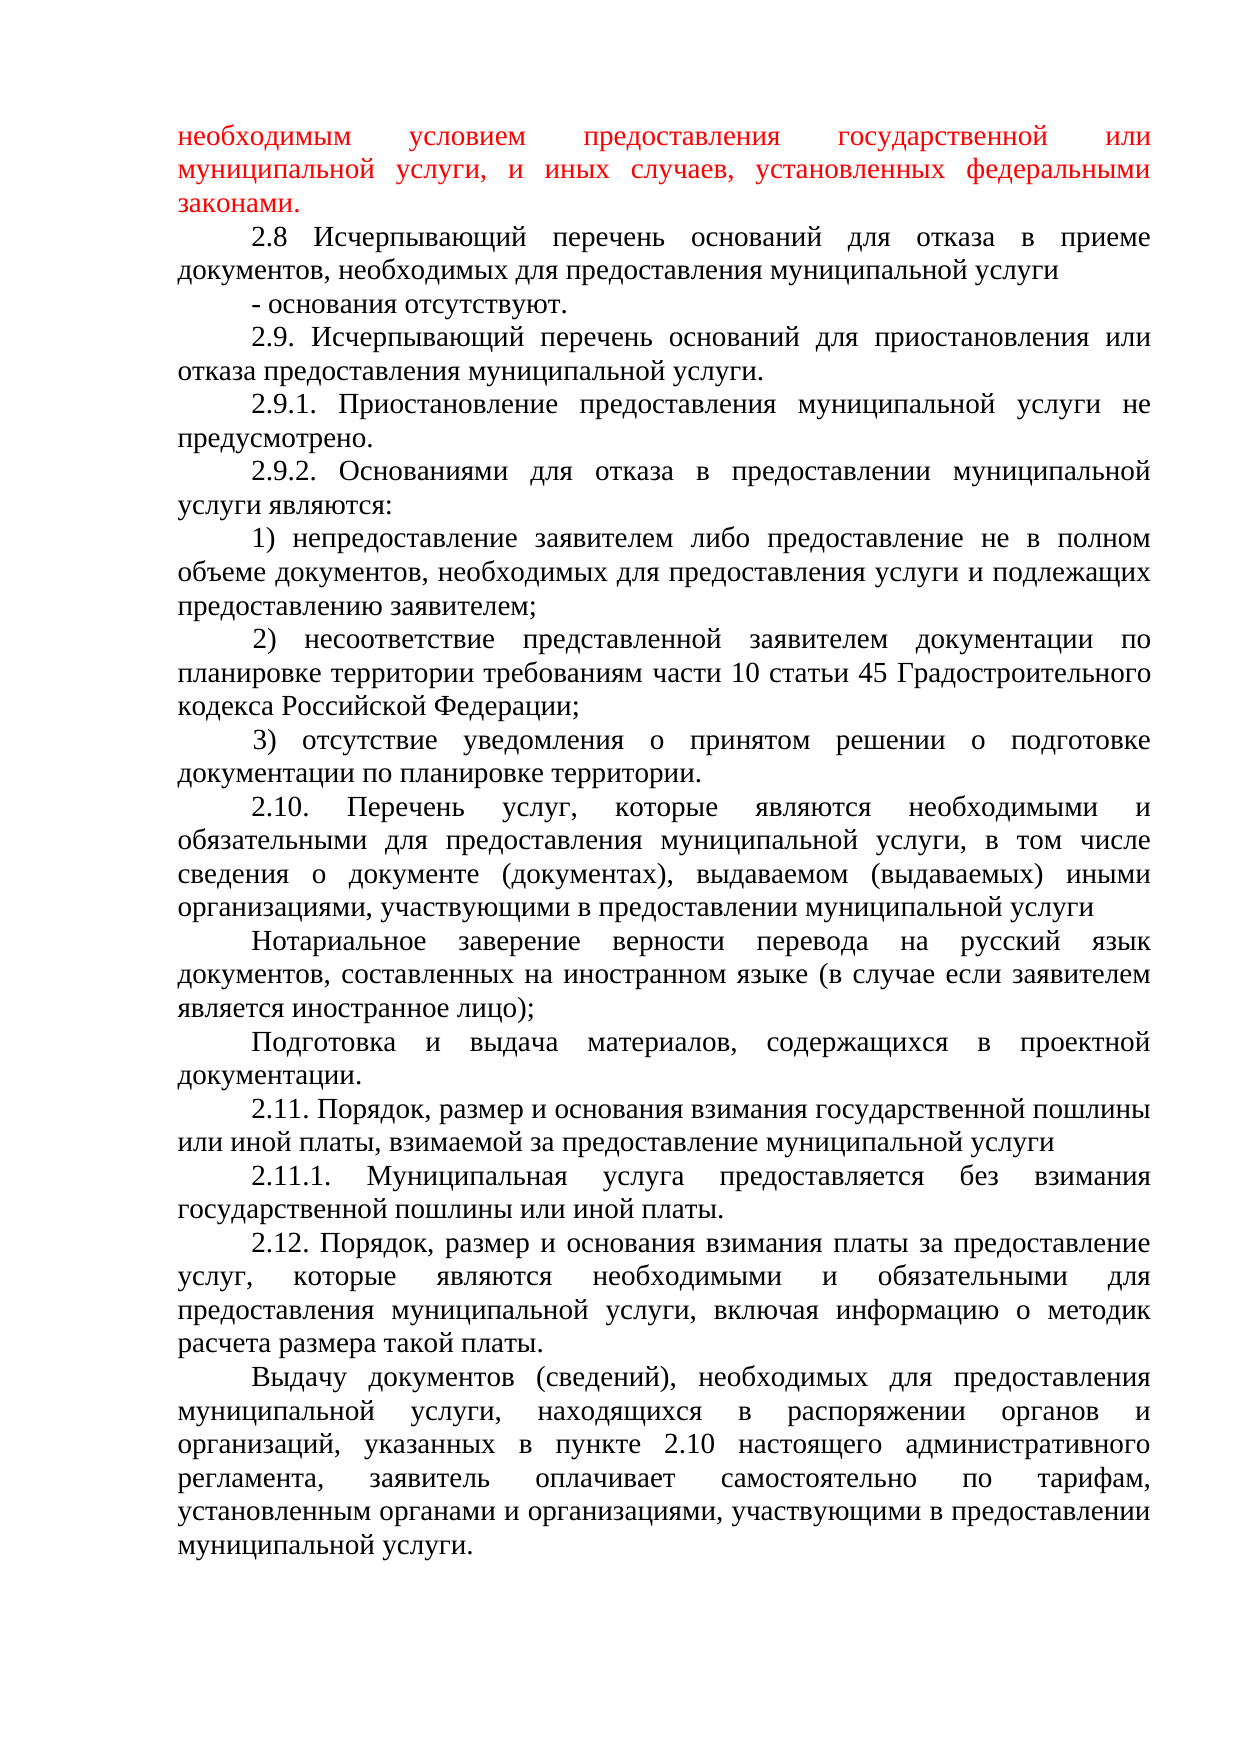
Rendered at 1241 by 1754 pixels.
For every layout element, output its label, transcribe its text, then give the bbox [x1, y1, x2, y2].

text 2.12. Порядок, размер и основания взимания платы за предоставление услуг, которые являются необходимыми и обязательными для предоставления муниципальной услуги, включая информацию о методик расчета размера такой платы. [177, 1225, 1152, 1359]
text 2.11.1. Муниципальная услуга предоставляется без взимания государственной пошлины или иной платы. [177, 1158, 1152, 1225]
text 2.9. Исчерпывающий перечень оснований для приостановления или отказа предоставления муниципальной услуги. [177, 319, 1152, 386]
text Подготовка и выдача материалов, содержащихся в проектной документации. [177, 1024, 1152, 1091]
text 2.9.1. Приостановление предоставления муниципальной услуги не предусмотрено. [177, 386, 1152, 453]
text 2.10. Перечень услуг, которые являются необходимыми и обязательными для предоставления муниципальной услуги, в том числе сведения о документе (документах), выдаваемом (выдаваемых) иными организациями, участвующими в предоставлении муниципальной услуги [177, 789, 1152, 923]
text Выдачу документов (сведений), необходимых для предоставления муниципальной услуги, находящихся в распоряжении органов и организаций, указанных в пункте 2.10 настоящего административного регламента, заявитель оплачивает самостоятельно по тарифам, установленным органами и организациями, участвующими в предоставлении муниципальной услуги. [177, 1359, 1152, 1560]
text 2) несоответствие представленной заявителем документации по планировке территории требованиям части 10 статьи 45 Градостроительного кодекса Российской Федерации; [177, 621, 1152, 722]
text 2.9.2. Основаниями для отказа в предоставлении муниципальной услуги являются: [177, 453, 1152, 521]
text - основания отсутствуют. [177, 286, 1152, 319]
text 3) отсутствие уведомления о принятом решении о подготовке документации по планировке территории. [177, 722, 1152, 789]
text 2.11. Порядок, размер и основания взимания государственной пошлины или иной платы, взимаемой за предоставление муниципальной услуги [177, 1091, 1152, 1158]
text Нотариальное заверение верности перевода на русский язык документов, составленных на иностранном языке (в случае если заявителем является иностранное лицо); [177, 923, 1152, 1024]
text 2.8 Исчерпывающий перечень оснований для отказа в приеме документов, необходимых для предоставления муниципальной услуги [177, 219, 1152, 286]
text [177, 118, 1152, 219]
text 1) непредоставление заявителем либо предоставление не в полном объеме документов, необходимых для предоставления услуги и подлежащих предоставлению заявителем; [177, 521, 1152, 621]
